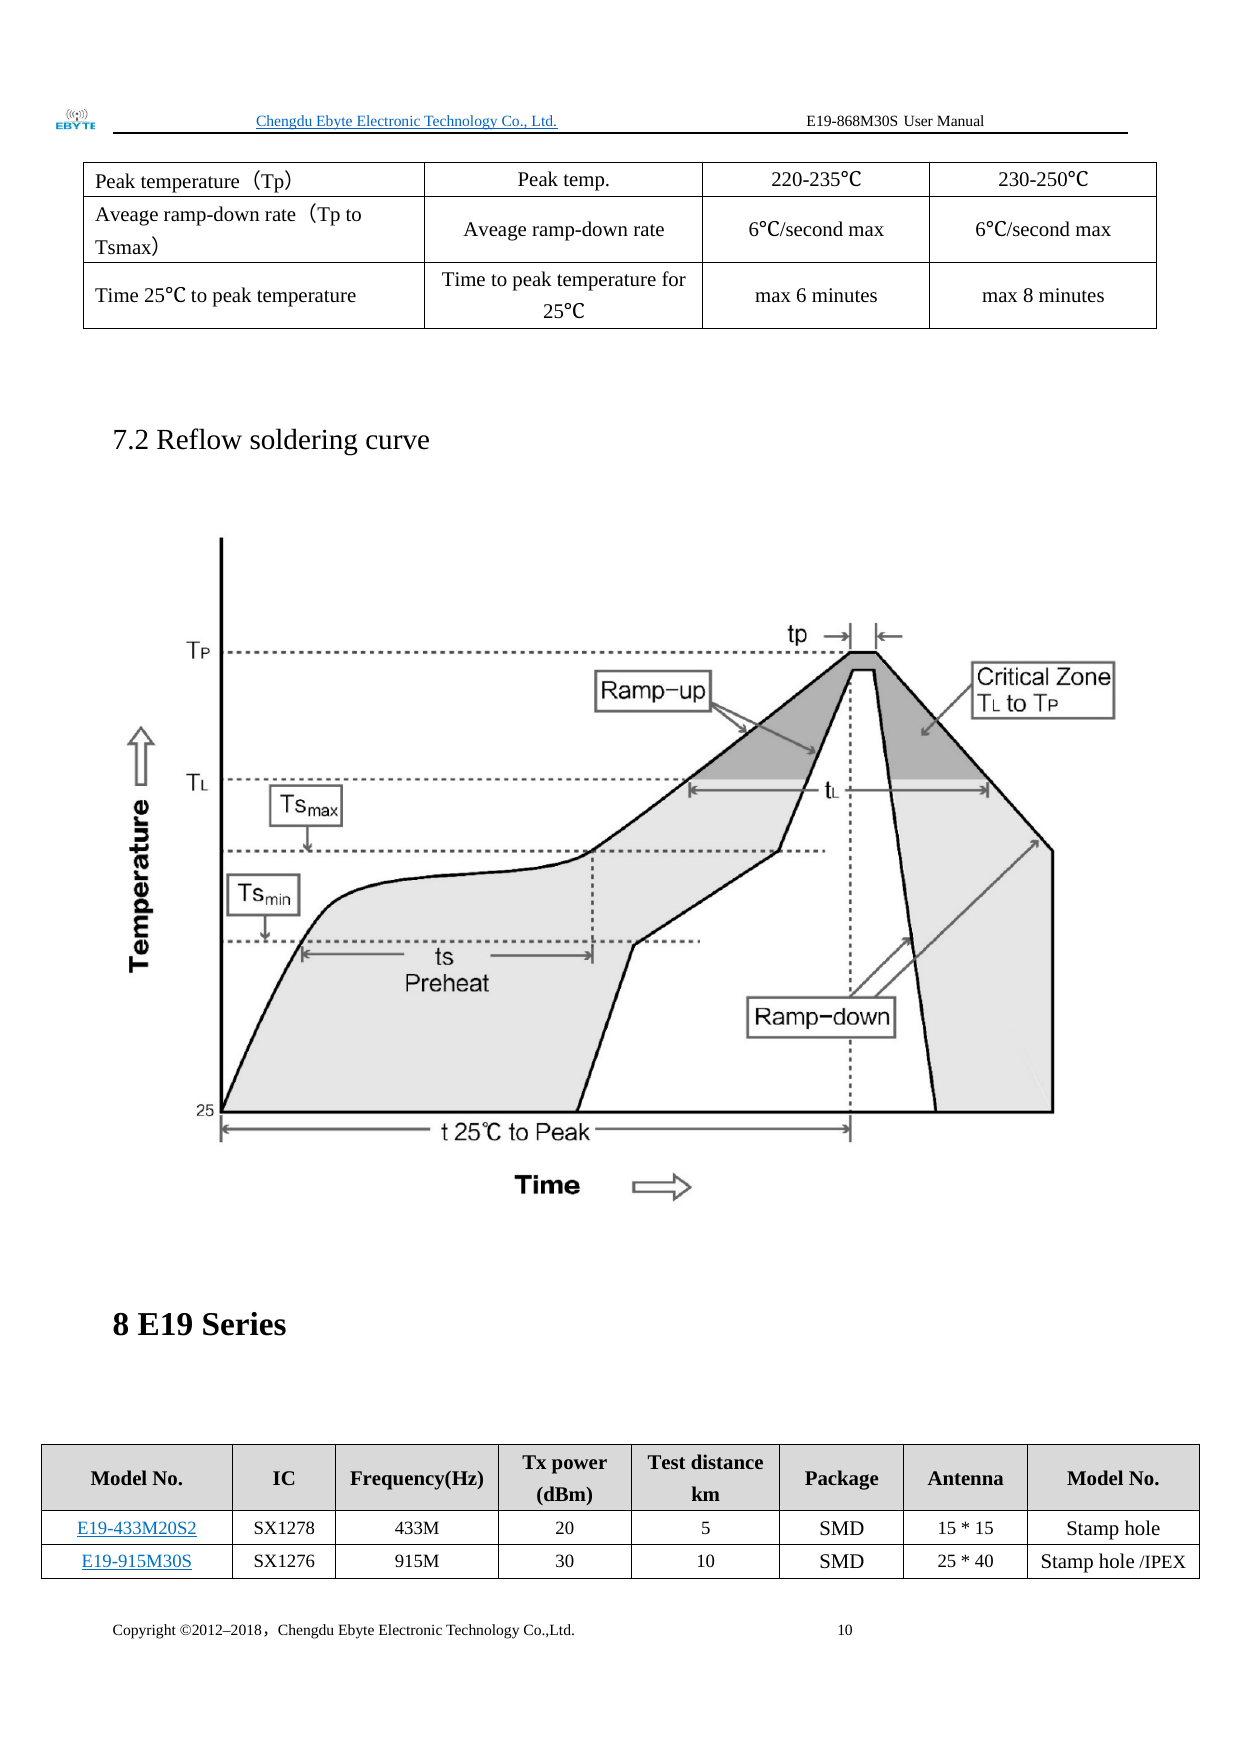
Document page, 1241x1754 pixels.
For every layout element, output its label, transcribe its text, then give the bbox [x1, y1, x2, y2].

table_cell Aveage ramp-down rate（Tp to Tsmax） [84, 197, 424, 262]
table_cell 25 * 40 [904, 1545, 1027, 1577]
table_cell Peak temperature（Tp） [84, 163, 424, 196]
picture [117, 518, 1124, 1213]
table_header Test distance km [632, 1445, 779, 1510]
table_cell Stamp hole [1028, 1511, 1199, 1544]
table_cell Time 25℃ to peak temperature [84, 263, 424, 328]
table_header Package [780, 1445, 903, 1510]
table_cell 15 * 15 [904, 1511, 1027, 1544]
table_cell 30 [499, 1545, 631, 1577]
table_cell 10 [632, 1545, 779, 1577]
table_cell 6℃/second max [930, 197, 1156, 262]
table_header Model No. [1028, 1445, 1199, 1510]
table_header Antenna [904, 1445, 1027, 1510]
table_header IC [233, 1445, 335, 1510]
table_cell Stamp hole /IPEX [1028, 1545, 1199, 1577]
table_cell Time to peak temperature for 25℃ [425, 263, 702, 328]
table_cell SMD [780, 1511, 903, 1544]
table_cell max 8 minutes [930, 263, 1156, 328]
table_header Tx power (dBm) [499, 1445, 631, 1510]
subtitle 8 E19 Series [112, 1291, 1128, 1356]
table_header Frequency(Hz) [336, 1445, 498, 1510]
table_cell max 6 minutes [703, 263, 929, 328]
table_cell 915M [336, 1545, 498, 1577]
table_header Model No. [42, 1445, 232, 1510]
table_cell 20 [499, 1511, 631, 1544]
picture [54, 97, 95, 138]
table_cell 6℃/second max [703, 197, 929, 262]
table_cell 5 [632, 1511, 779, 1544]
table_cell SMD [780, 1545, 903, 1577]
table_cell 220-235℃ [703, 163, 929, 196]
table_cell Peak temp. [425, 163, 702, 196]
table_cell E19-915M30S [42, 1545, 232, 1577]
table_cell Aveage ramp-down rate [425, 197, 702, 262]
table_cell SX1278 [233, 1511, 335, 1544]
table_cell 433M [336, 1511, 498, 1544]
table_cell 230-250℃ [930, 163, 1156, 196]
subtitle 7.2 Reflow soldering curve [112, 406, 1128, 471]
table_cell SX1276 [233, 1545, 335, 1577]
table_cell E19-433M20S2 [42, 1511, 232, 1544]
